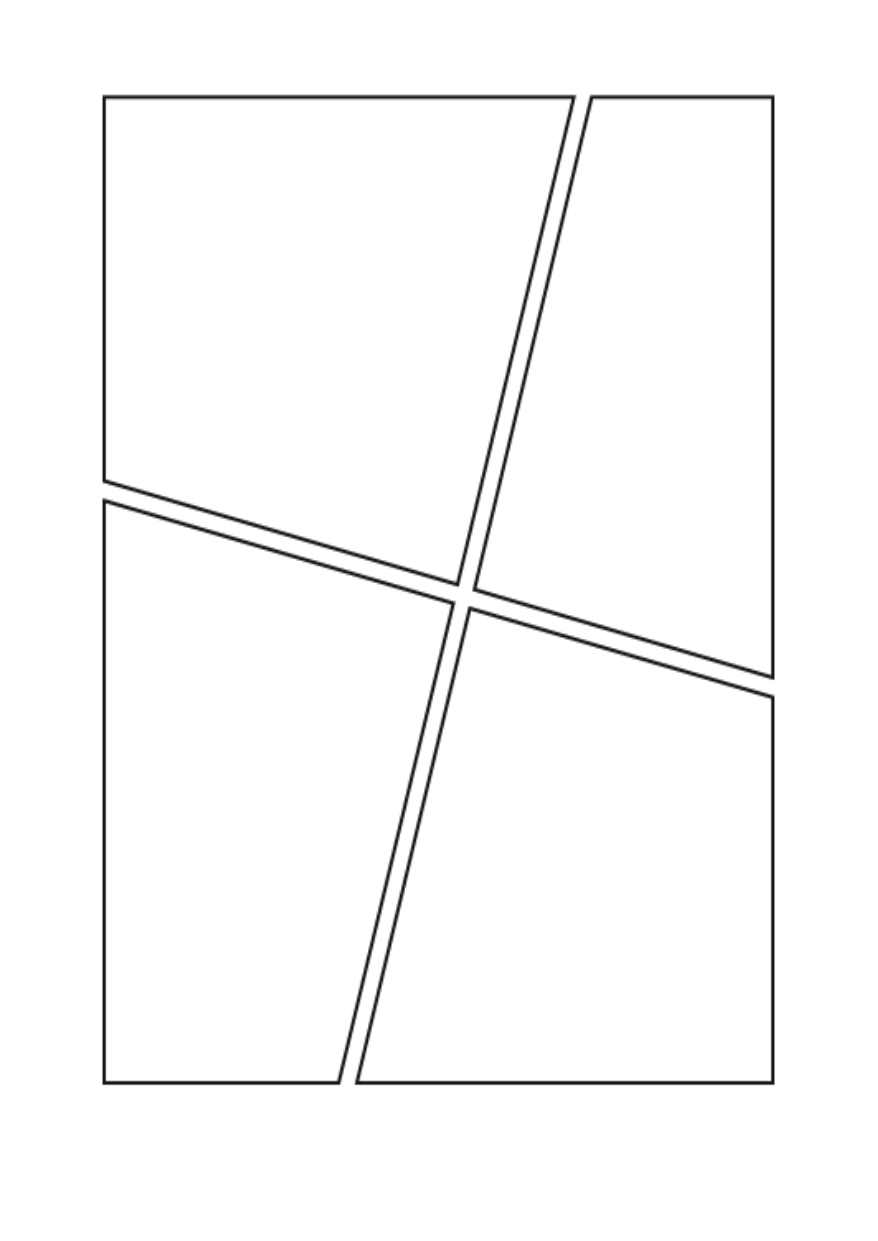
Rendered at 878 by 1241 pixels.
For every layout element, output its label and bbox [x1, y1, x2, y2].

picture [88, 88, 788, 1092]
